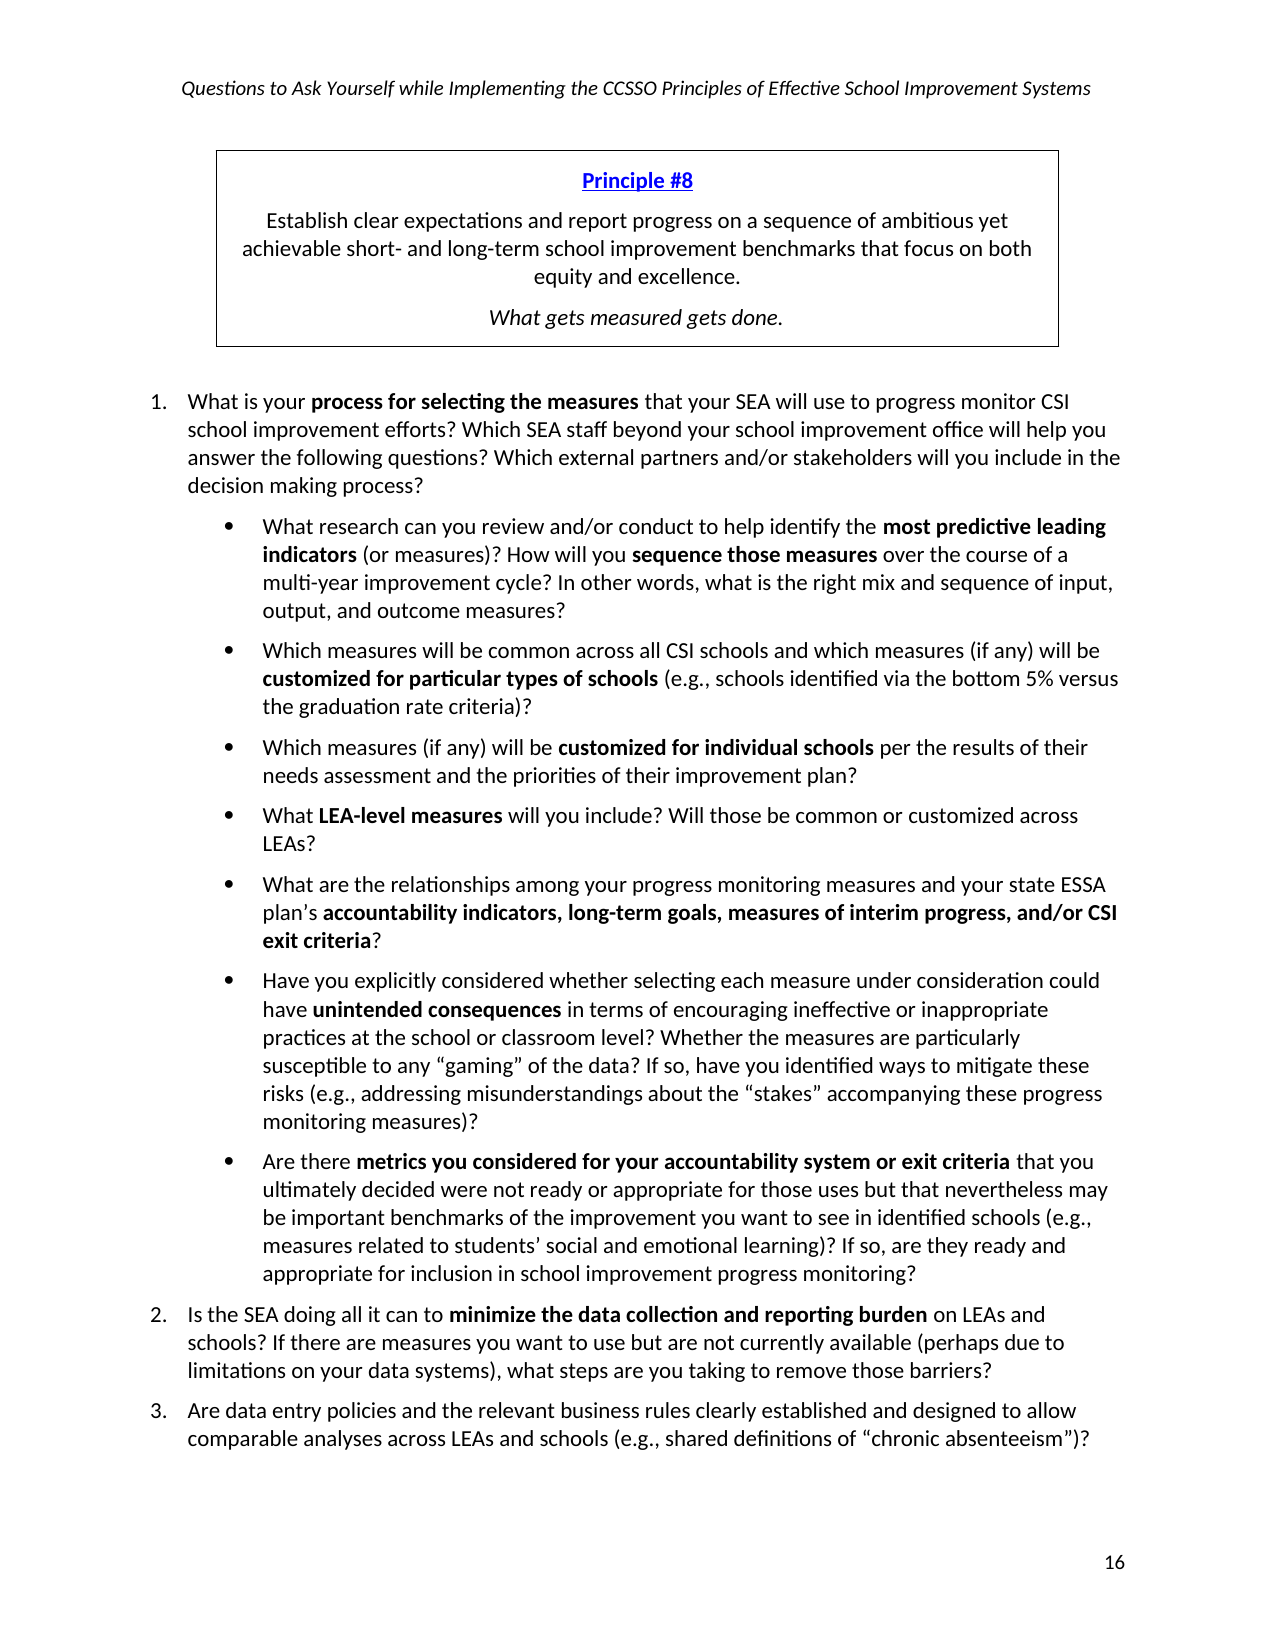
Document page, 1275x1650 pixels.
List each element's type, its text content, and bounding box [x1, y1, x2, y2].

list What is your process for selecting the measures that your SEA will use to progress monitor CSI school improvement efforts? Which SEA staff beyond your school improvement office will help you answer the following questions? Which external partners and/or stakeholders will you include in the decision making process? [150, 387, 1125, 499]
list What are the relationships among your progress monitoring measures and your state ESSA plan’s accountability indicators, long-term goals, measures of interim progress, and/or CSI exit criteria? [225, 870, 1125, 954]
list What research can you review and/or conduct to help identify the most predictive leading indicators (or measures)? How will you sequence those measures over the course of a multi-year improvement cycle? In other words, what is the right mix and sequence of input, output, and outcome measures? [225, 512, 1125, 624]
text Establish clear expectations and report progress on a sequence of ambitious yet achievable short- and long-term school improvement benchmarks that focus on both equity and excellence. [217, 203, 1058, 290]
list Which measures (if any) will be customized for individual schools per the results of their needs assessment and the priorities of their improvement plan? [225, 733, 1125, 789]
list Which measures will be common across all CSI schools and which measures (if any) will be customized for particular types of schools (e.g., schools identified via the bottom 5% versus the graduation rate criteria)? [225, 636, 1125, 721]
list What LEA-level measures will you include? Will those be common or customized across LEAs? [225, 802, 1125, 858]
list Have you explicitly considered whether selecting each measure under consideration could have unintended consequences in terms of encouraging ineffective or inappropriate practices at the school or classroom level? Whether the measures are particularly susceptible to any “gaming” of the data? If so, have you identified ways to mitigate these risks (e.g., addressing misunderstandings about the “stakes” accompanying these progress monitoring measures)? [225, 967, 1125, 1135]
list Is the SEA doing all it can to minimize the data collection and reporting burden on LEAs and schools? If there are measures you want to use but are not currently available (perhaps due to limitations on your data systems), what steps are you taking to remove those barriers? [150, 1300, 1125, 1384]
list Are there metrics you considered for your accountability system or exit criteria that you ultimately decided were not ready or appropriate for those uses but that nevertheless may be important benchmarks of the improvement you want to see in identified schools (e.g., measures related to students’ social and emotional learning)? If so, are they ready and appropriate for inclusion in school improvement progress monitoring? [225, 1147, 1125, 1287]
text What gets measured gets done. [217, 300, 1058, 331]
list Are data entry policies and the relevant business rules clearly established and designed to allow comparable analyses across LEAs and schools (e.g., shared definitions of “chronic absenteeism”)? [150, 1396, 1125, 1452]
text Principle #8 [217, 163, 1058, 194]
